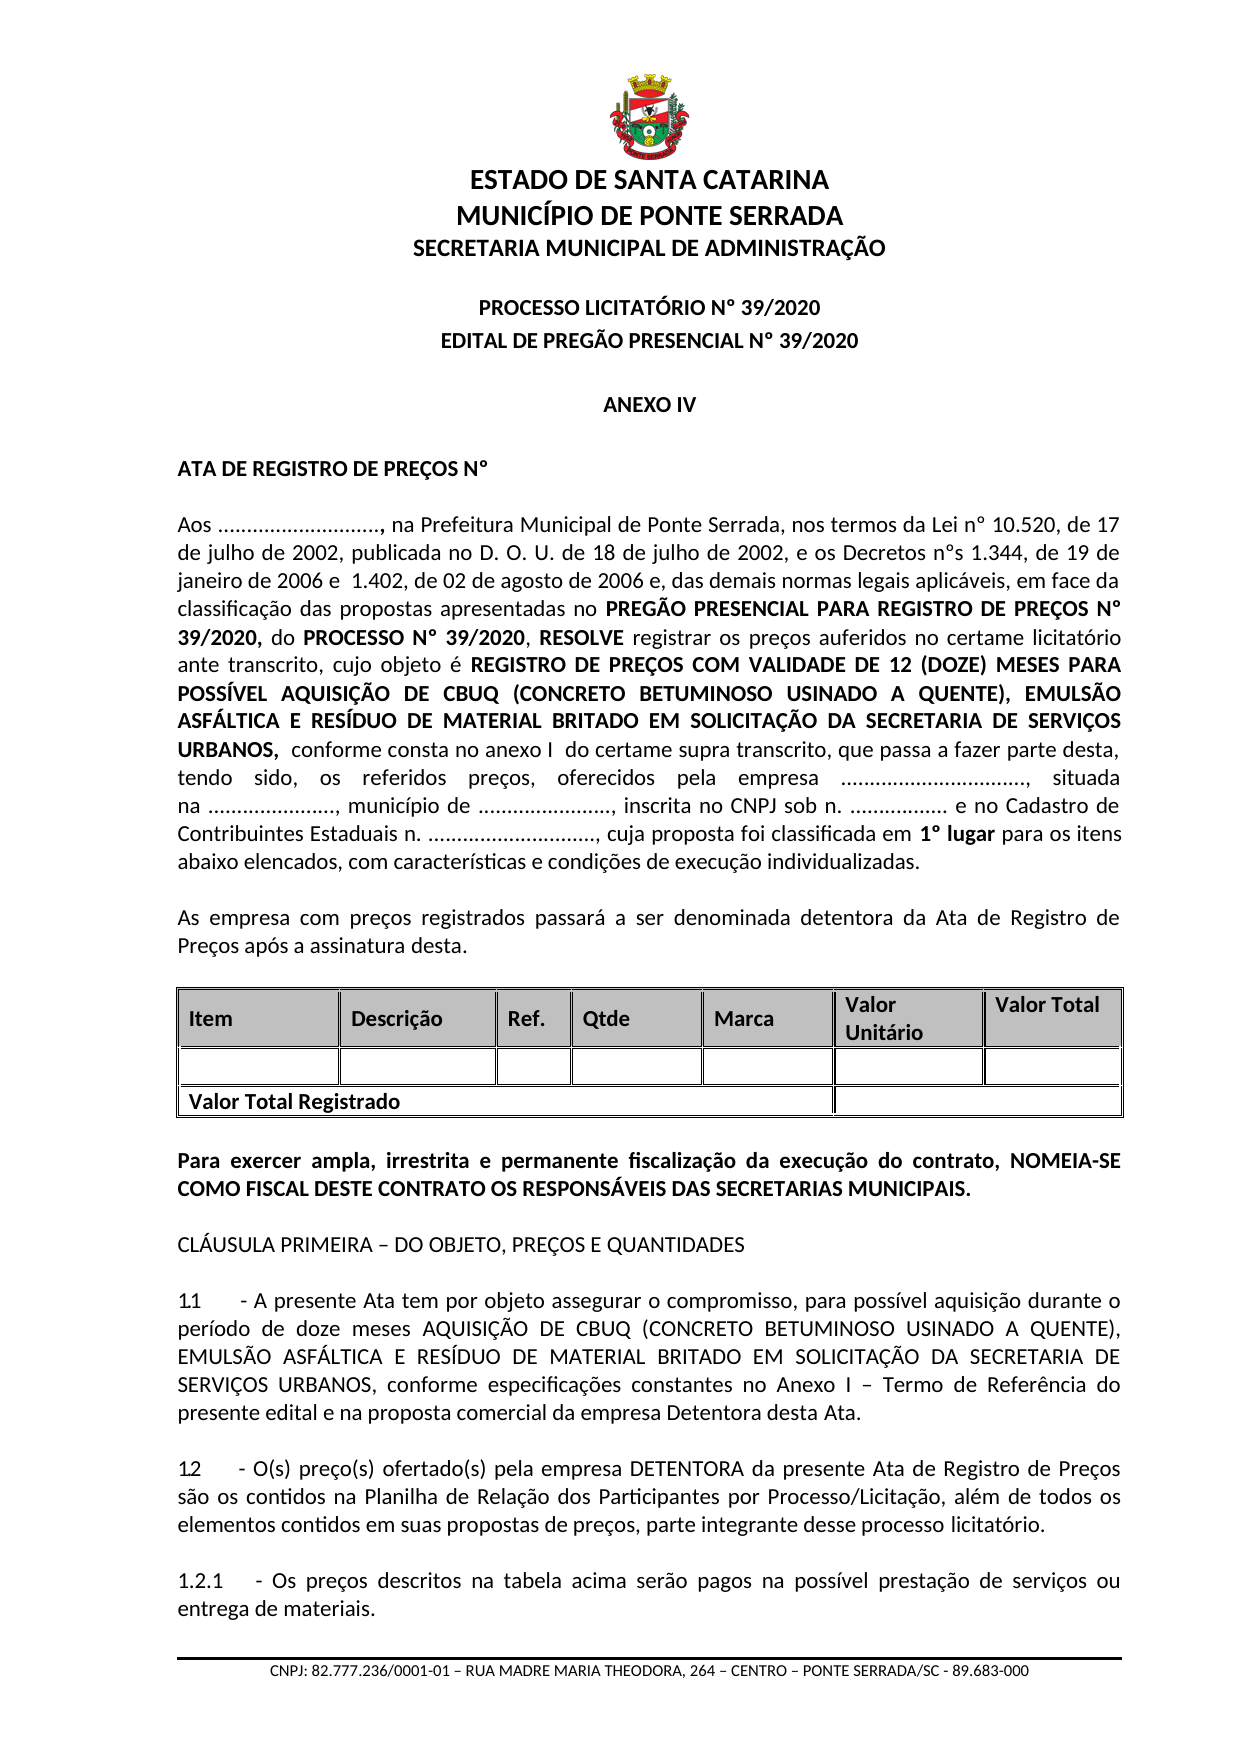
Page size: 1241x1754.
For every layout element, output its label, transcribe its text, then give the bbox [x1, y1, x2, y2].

table_cell [704, 1049, 832, 1084]
table_header Valor Total [984, 990, 1121, 1046]
text Para exercer ampla, irrestrita e permanente fiscalização da execução do contrato, NOMEIA-SE COMO FISCAL DESTE CONTRATO OS RESPONSÁVEIS DAS SECRETARIAS MUNICIPAIS. [177, 1146, 1122, 1202]
list - Os preços descritos na tabela acima serão pagos na possível prestação de serviços ou entrega de materiais. [177, 1566, 1122, 1622]
table_cell [573, 1049, 701, 1084]
table_cell Valor Total Registrado [177, 1084, 834, 1115]
subtitle ATA DE REGISTRO DE PREÇOS Nº [177, 454, 1122, 482]
table_cell [836, 1049, 982, 1084]
text PROCESSO LICITATÓRIO Nº 39/2020 [177, 293, 1122, 322]
table_header Qtde [571, 988, 703, 1046]
table_header Descrição [340, 990, 496, 1046]
text EDITAL DE PREGÃO PRESENCIAL Nº 39/2020 [177, 326, 1122, 354]
text Aos ............................, na Prefeitura Municipal de Ponte Serrada, nos termos da Lei nº 10.520, de 17 de julho de 2002, publicada no D. O. U. de 18 de julho de 2002, e os Decretos nºs 1.344, de 19 de janeiro de 2006 e 1.402, de 02 de agosto de 2006 e, das demais normas legais aplicáveis, em face da classificação das propostas apresentadas no PREGÃO PRESENCIAL PARA REGISTRO DE PREÇOS Nº 39/2020, do PROCESSO Nº 39/2020, RESOLVE registrar os preços auferidos no certame licitatório ante transcrito, cujo objeto é REGISTRO DE PREÇOS COM VALIDADE DE 12 (DOZE) MESES PARA POSSÍVEL AQUISIÇÃO DE CBUQ (CONCRETO BETUMINOSO USINADO A QUENTE), EMULSÃO ASFÁLTICA E RESÍDUO DE MATERIAL BRITADO EM SOLICITAÇÃO DA SECRETARIA DE SERVIÇOS URBANOS, conforme consta no anexo I do certame supra transcrito, que passa a fazer parte desta, tendo sido, os referidos preços, oferecidos pela empresa ................................, situada na ......................, município de ......................., inscrita no CNPJ sob n. ................. e no Cadastro de Contribuintes Estaduais n. ............................., cuja proposta foi classificada em 1º lugar para os itens abaixo elencados, com características e condições de execução individualizadas. [177, 511, 1122, 679]
list - O(s) preço(s) ofertado(s) pela empresa DETENTORA da presente Ata de Registro de Preços são os contidos na Planilha de Relação dos Participantes por Processo/Licitação, além de todos os elementos contidos em suas propostas de preços, parte integrante desse processo licitatório. [177, 1454, 1122, 1538]
table_header Item [179, 988, 340, 1046]
list - A presente Ata tem por objeto assegurar o compromisso, para possível aquisição durante o período de doze meses AQUISIÇÃO DE CBUQ (CONCRETO BETUMINOSO USINADO A QUENTE), EMULSÃO ASFÁLTICA E RESÍDUO DE MATERIAL BRITADO EM SOLICITAÇÃO DA SECRETARIA DE SERVIÇOS URBANOS, conforme especificações constantes no Anexo I – Termo de Referência do presente edital e na proposta comercial da empresa Detentora desta Ata. [177, 1286, 1122, 1426]
text ANEXO IV [177, 390, 1122, 418]
table_cell [984, 1046, 1122, 1084]
table_header Marca [703, 988, 834, 1046]
text Aos ............................, na Prefeitura Municipal de Ponte Serrada, nos termos da Lei nº 10.520, de 17 de julho de 2002, publicada no D. O. U. de 18 de julho de 2002, e os Decretos nºs 1.344, de 19 de janeiro de 2006 e 1.402, de 02 de agosto de 2006 e, das demais normas legais aplicáveis, em face da classificação das propostas apresentadas no PREGÃO PRESENCIAL PARA REGISTRO DE PREÇOS Nº 39/2020, do PROCESSO Nº 39/2020, RESOLVE registrar os preços auferidos no certame licitatório ante transcrito, cujo objeto é REGISTRO DE PREÇOS COM VALIDADE DE 12 (DOZE) MESES PARA POSSÍVEL AQUISIÇÃO DE CBUQ (CONCRETO BETUMINOSO USINADO A QUENTE), EMULSÃO ASFÁLTICA E RESÍDUO DE MATERIAL BRITADO EM SOLICITAÇÃO DA SECRETARIA DE SERVIÇOS URBANOS, conforme consta no anexo I do certame supra transcrito, que passa a fazer parte desta, tendo sido, os referidos preços, oferecidos pela empresa ................................, situada na ......................, município de ......................., inscrita no CNPJ sob n. ................. e no Cadastro de Contribuintes Estaduais n. ............................., cuja proposta foi classificada em 1º lugar para os itens abaixo elencados, com características e condições de execução individualizadas. [177, 735, 1122, 875]
table_cell [498, 1049, 570, 1084]
table_header Valor Unitário [834, 988, 984, 1046]
picture [609, 73, 690, 162]
text As empresa com preços registrados passará a ser denominada detentora da Ata de Registro de Preços após a assinatura desta. [177, 903, 1122, 959]
text CLÁUSULA PRIMEIRA – DO OBJETO, PREÇOS E QUANTIDADES [177, 1230, 1122, 1258]
table_cell [341, 1049, 495, 1084]
table_cell [177, 1046, 340, 1084]
table_cell [834, 1084, 1122, 1115]
table_header Ref. [496, 990, 571, 1046]
